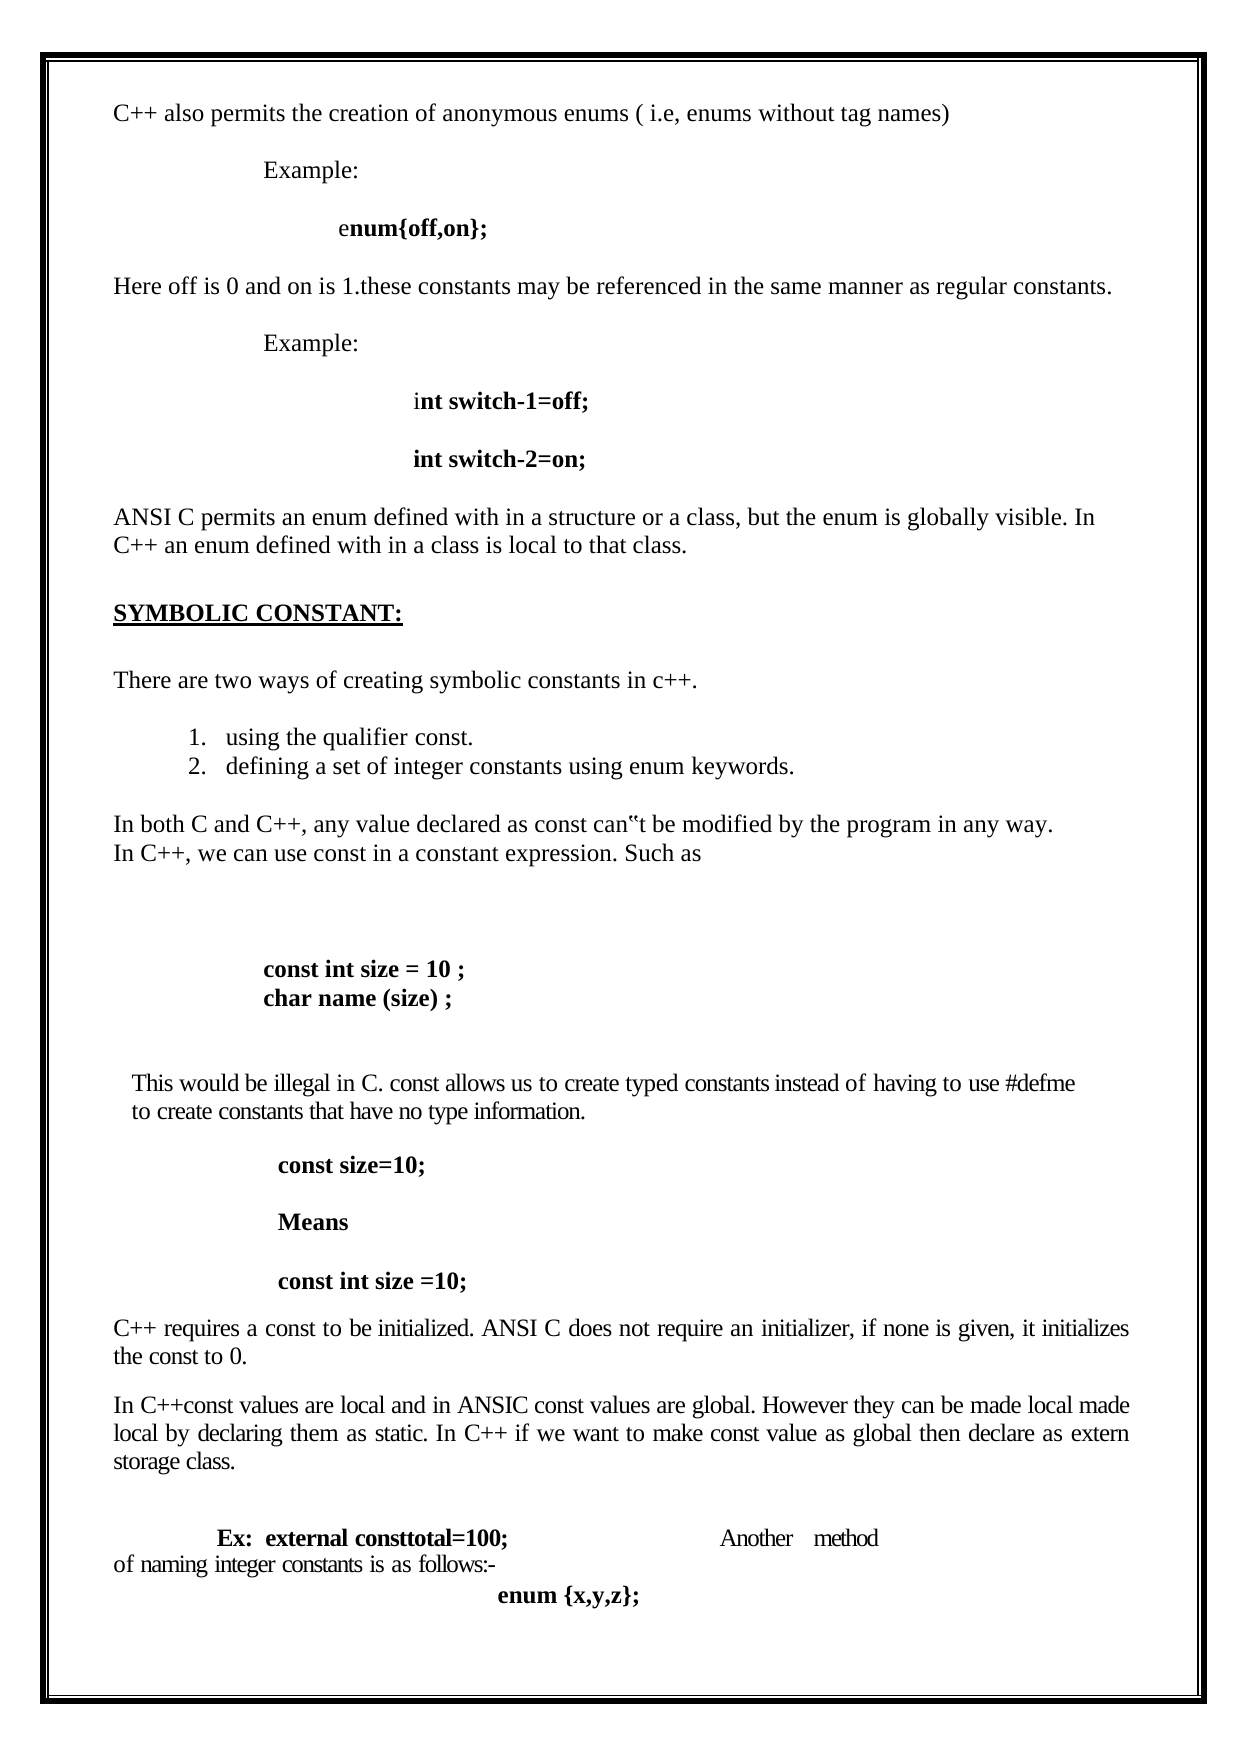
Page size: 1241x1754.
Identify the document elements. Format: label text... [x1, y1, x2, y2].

text In C++const values are local and in ANSIC const values are global. However they can be made local made local by declaring them as static. In C++ if we want to make const value as global then declare as extern storage class. [113, 1392, 1131, 1474]
text This would be illegal in C. const allows us to create typed constants instead of having to use #defme to create constants that have no type information. [131, 1069, 1091, 1125]
text In C++, we can use const in a constant expression. Such as [113, 838, 1197, 867]
text There are two ways of creating symbolic constants in c++. [113, 665, 1197, 694]
subtitle SYMBOLIC CONSTANT: [113, 598, 1197, 627]
text C++ requires a const to be initialized. ANSI C does not require an initializer, if none is given, it initializes the const to 0. [113, 1315, 1130, 1370]
text In both C and C++, any value declared as const can‟t be modified by the program in any way. [113, 810, 1197, 838]
text const int size =10; [278, 1266, 1197, 1294]
text ANSI C permits an enum defined with in a structure or a class, but the enum is globally visible. In C++ an enum defined with in a class is local to that class. [113, 503, 1121, 559]
text Example: [263, 328, 1197, 357]
subtitle const int size = 10 ; char name (size) ; [263, 954, 467, 1012]
list defining a set of integer constants using enum keywords. [188, 751, 1197, 780]
text C++ also permits the creation of anonymous enums ( i.e, enums without tag names) Example: [113, 98, 1017, 184]
text Ex: external consttotal=100; Another method of naming integer constants is as follows:- [113, 1526, 879, 1578]
text Here off is 0 and on is 1.these constants may be referenced in the same manner as regular constants. [113, 271, 1197, 299]
subtitle enum{off,on}; [338, 213, 1197, 241]
subtitle enum {x,y,z}; [404, 1580, 733, 1609]
list using the qualifier const. [188, 723, 1197, 751]
text Means [278, 1207, 1197, 1236]
subtitle const size=10; [278, 1150, 1197, 1178]
subtitle int switch-1=off; int switch-2=on; [413, 386, 593, 473]
